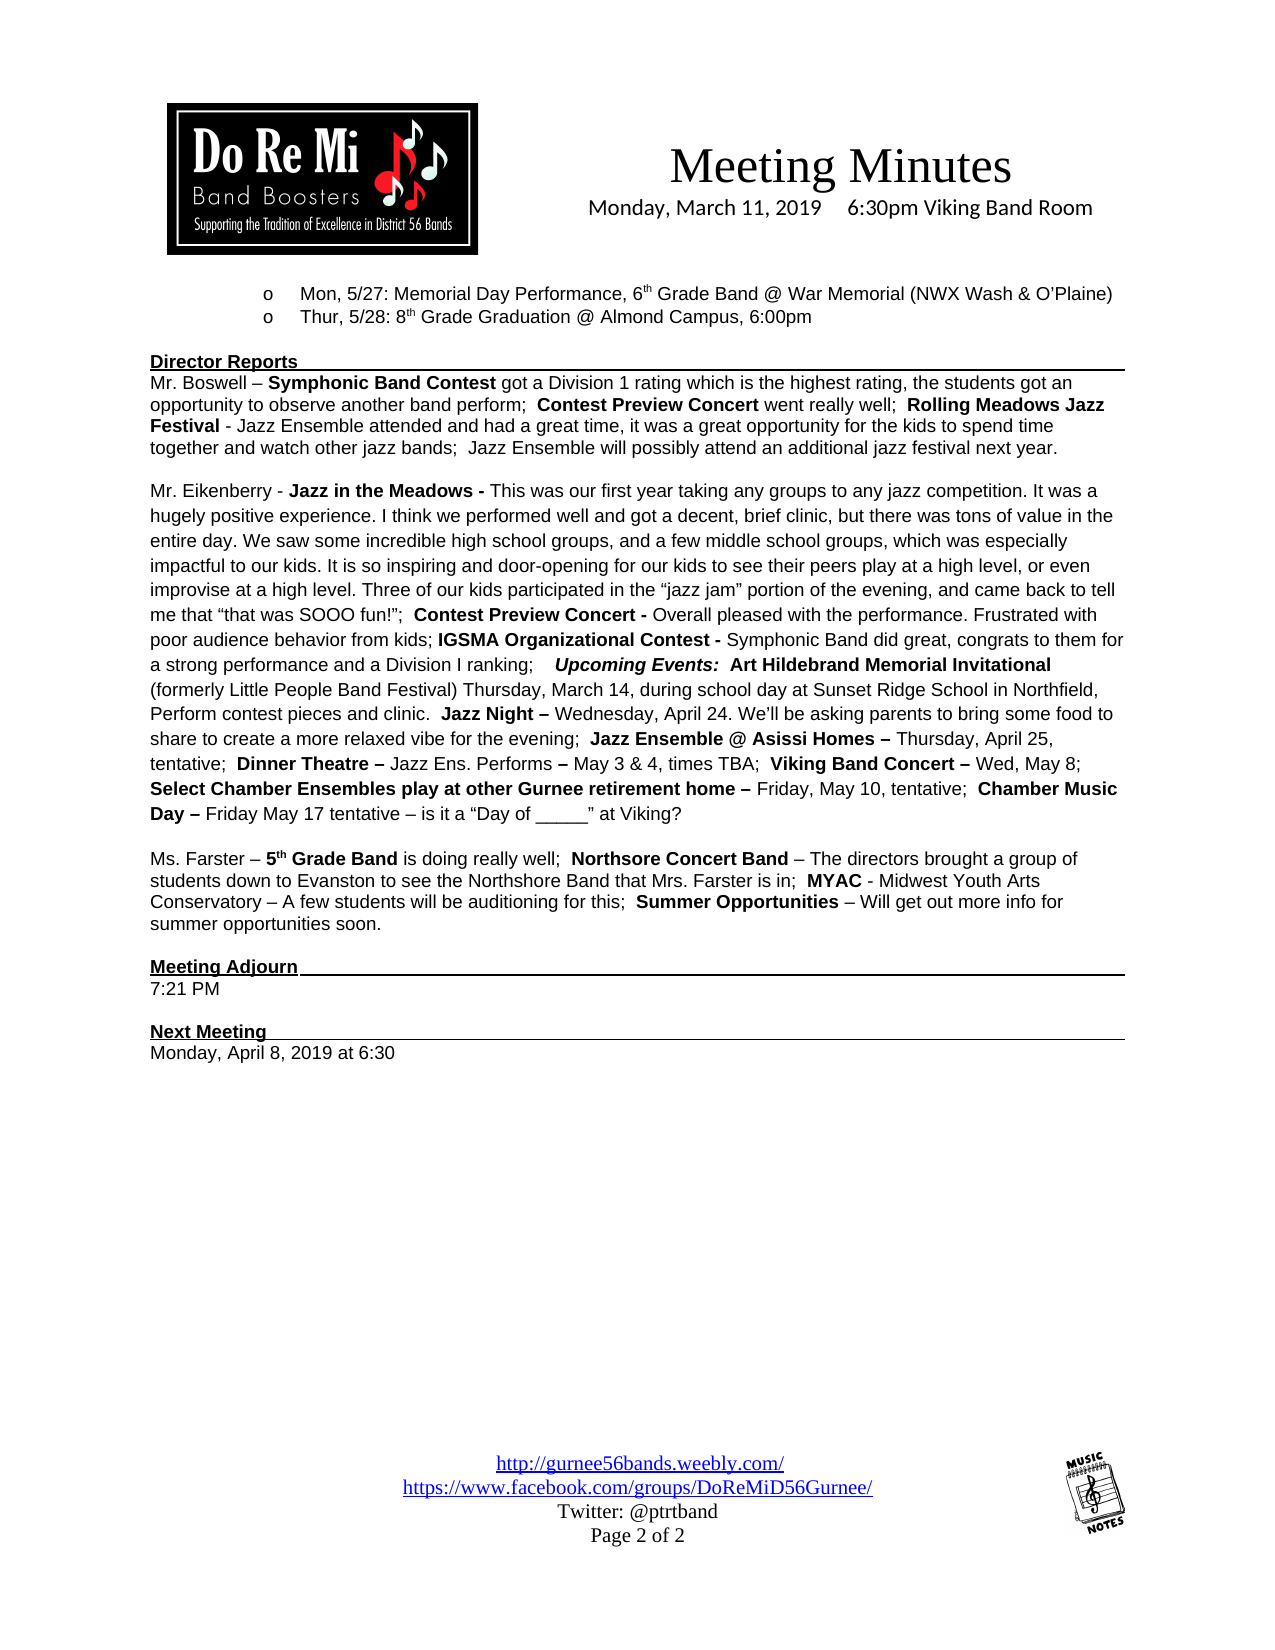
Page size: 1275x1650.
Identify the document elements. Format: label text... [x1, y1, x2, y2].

text Ms. Farster – 5th Grade Band is doing really well; Northsore Concert Band – The directors brought a group of students down to Evanston to see the Northshore Band that Mrs. Farster is in; MYAC - Midwest Youth Arts Conservatory – A few students will be auditioning for this; Summer Opportunities – Will get out more info for summer opportunities soon. [150, 848, 1125, 934]
text 7:21 PM [150, 977, 1125, 999]
picture [1064, 1452, 1125, 1534]
picture [167, 103, 479, 255]
text Monday, April 8, 2019 at 6:30 [150, 1042, 1125, 1063]
text Meeting Adjourn [150, 956, 1125, 977]
list Mon, 5/27: Memorial Day Performance, 6th Grade Band @ War Memorial (NWX Wash & O’Plaine) [262, 283, 1125, 306]
text Mr. Boswell – Symphonic Band Contest got a Division 1 rating which is the highest rating, the students got an opportunity to observe another band perform; Contest Preview Concert went really well; Rolling Meadows Jazz Festival - Jazz Ensemble attended and had a great time, it was a great opportunity for the kids to spend time together and watch other jazz bands; Jazz Ensemble will possibly attend an additional jazz festival next year. [150, 372, 1125, 458]
text Director Reports [150, 351, 1125, 369]
list Thur, 5/28: 8th Grade Graduation @ Almond Campus, 6:00pm [262, 306, 1125, 329]
text Mr. Eikenberry - Jazz in the Meadows - This was our first year taking any groups to any jazz competition. It was a hugely positive experience. I think we performed well and got a decent, brief clinic, but there was tons of value in the entire day. We saw some incredible high school groups, and a few middle school groups, which was especially impactful to our kids. It is so inspiring and door-opening for our kids to see their peers play at a high level, or even improvise at a high level. Three of our kids participated in the “jazz jam” portion of the evening, and came back to tell me that “that was SOOO fun!”; Contest Preview Concert - Overall pleased with the performance. Frustrated with poor audience behavior from kids; IGSMA Organizational Contest - Symphonic Band did great, congrats to them for a strong performance and a Division I ranking; Upcoming Events: Art Hildebrand Memorial Invitational (formerly Little People Band Festival) Thursday, March 14, during school day at Sunset Ridge School in Northfield, Perform contest pieces and clinic. Jazz Night – Wednesday, April 24. We’ll be asking parents to bring some food to share to create a more relaxed vibe for the evening; Jazz Ensemble @ Asissi Homes – Thursday, April 25, tentative; Dinner Theatre – Jazz Ens. Performs – May 3 & 4, times TBA; Viking Band Concert – Wed, May 8; Select Chamber Ensembles play at other Gurnee retirement home – Friday, May 10, tentative; Chamber Music Day – Friday May 17 tentative – is it a “Day of _____” at Viking? [150, 480, 1125, 824]
text Next Meeting [150, 1020, 1125, 1039]
